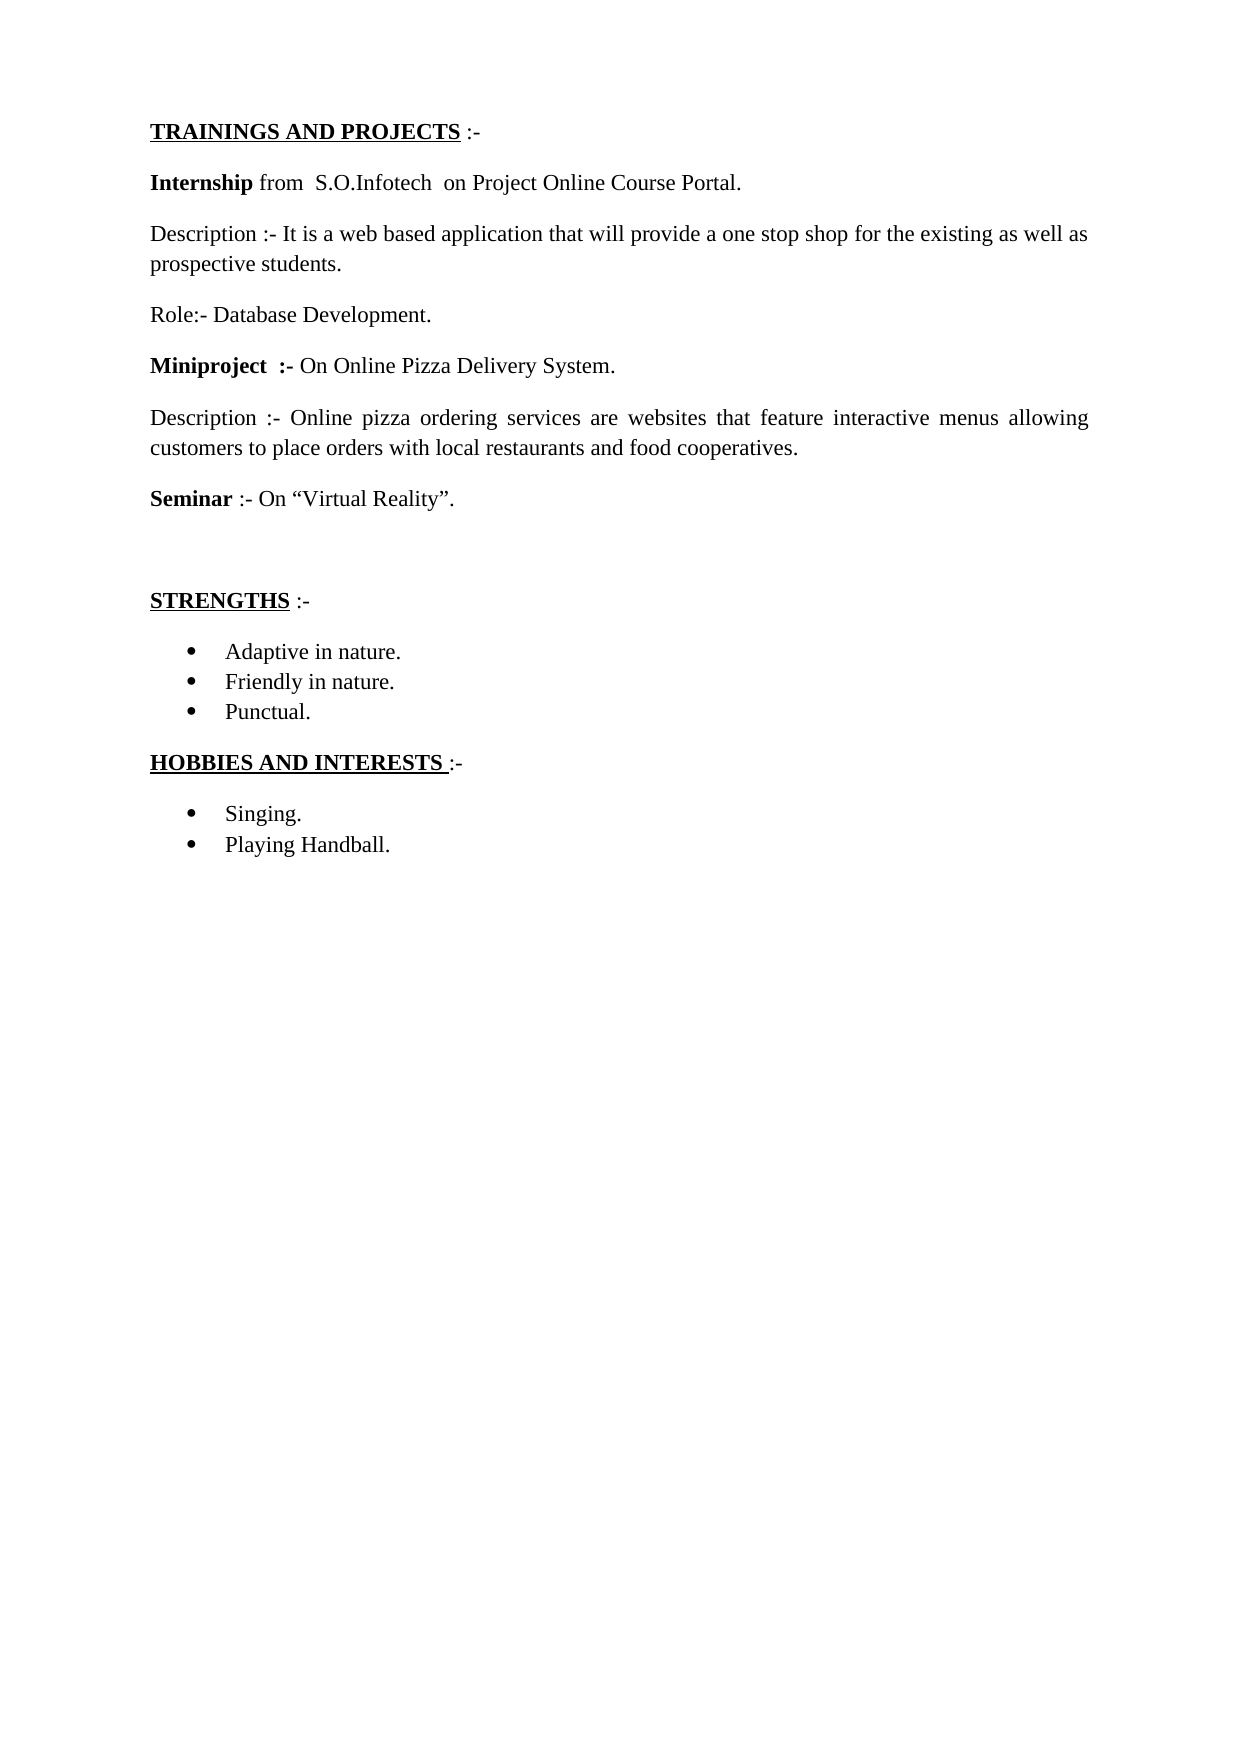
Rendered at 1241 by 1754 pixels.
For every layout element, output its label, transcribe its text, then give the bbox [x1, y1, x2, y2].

list Singing. [187, 801, 1090, 827]
list Punctual. [187, 698, 1090, 725]
text Description :- It is a web based application that will provide a one stop shop for the existing as well as prospective students. [150, 220, 1090, 277]
list Adaptive in nature. [187, 638, 1090, 664]
text Role:- Database Development. [150, 302, 1090, 328]
text Seminar :- On “Virtual Reality”. [150, 485, 1090, 511]
text Miniproject :- On Online Pizza Delivery System. [150, 353, 1090, 379]
list Friendly in nature. [187, 668, 1090, 694]
text Internship from S.O.Infotech on Project Online Course Portal. [150, 169, 1090, 196]
text Description :- Online pizza ordering services are websites that feature interactive menus allowing customers to place orders with local restaurants and food cooperatives. [150, 404, 1090, 460]
text HOBBIES AND INTERESTS :- [150, 749, 1090, 776]
subtitle TRAININGS AND PROJECTS :- [150, 118, 1090, 144]
subtitle STRENGTHS :- [150, 587, 1090, 613]
list Playing Handball. [187, 831, 1090, 857]
